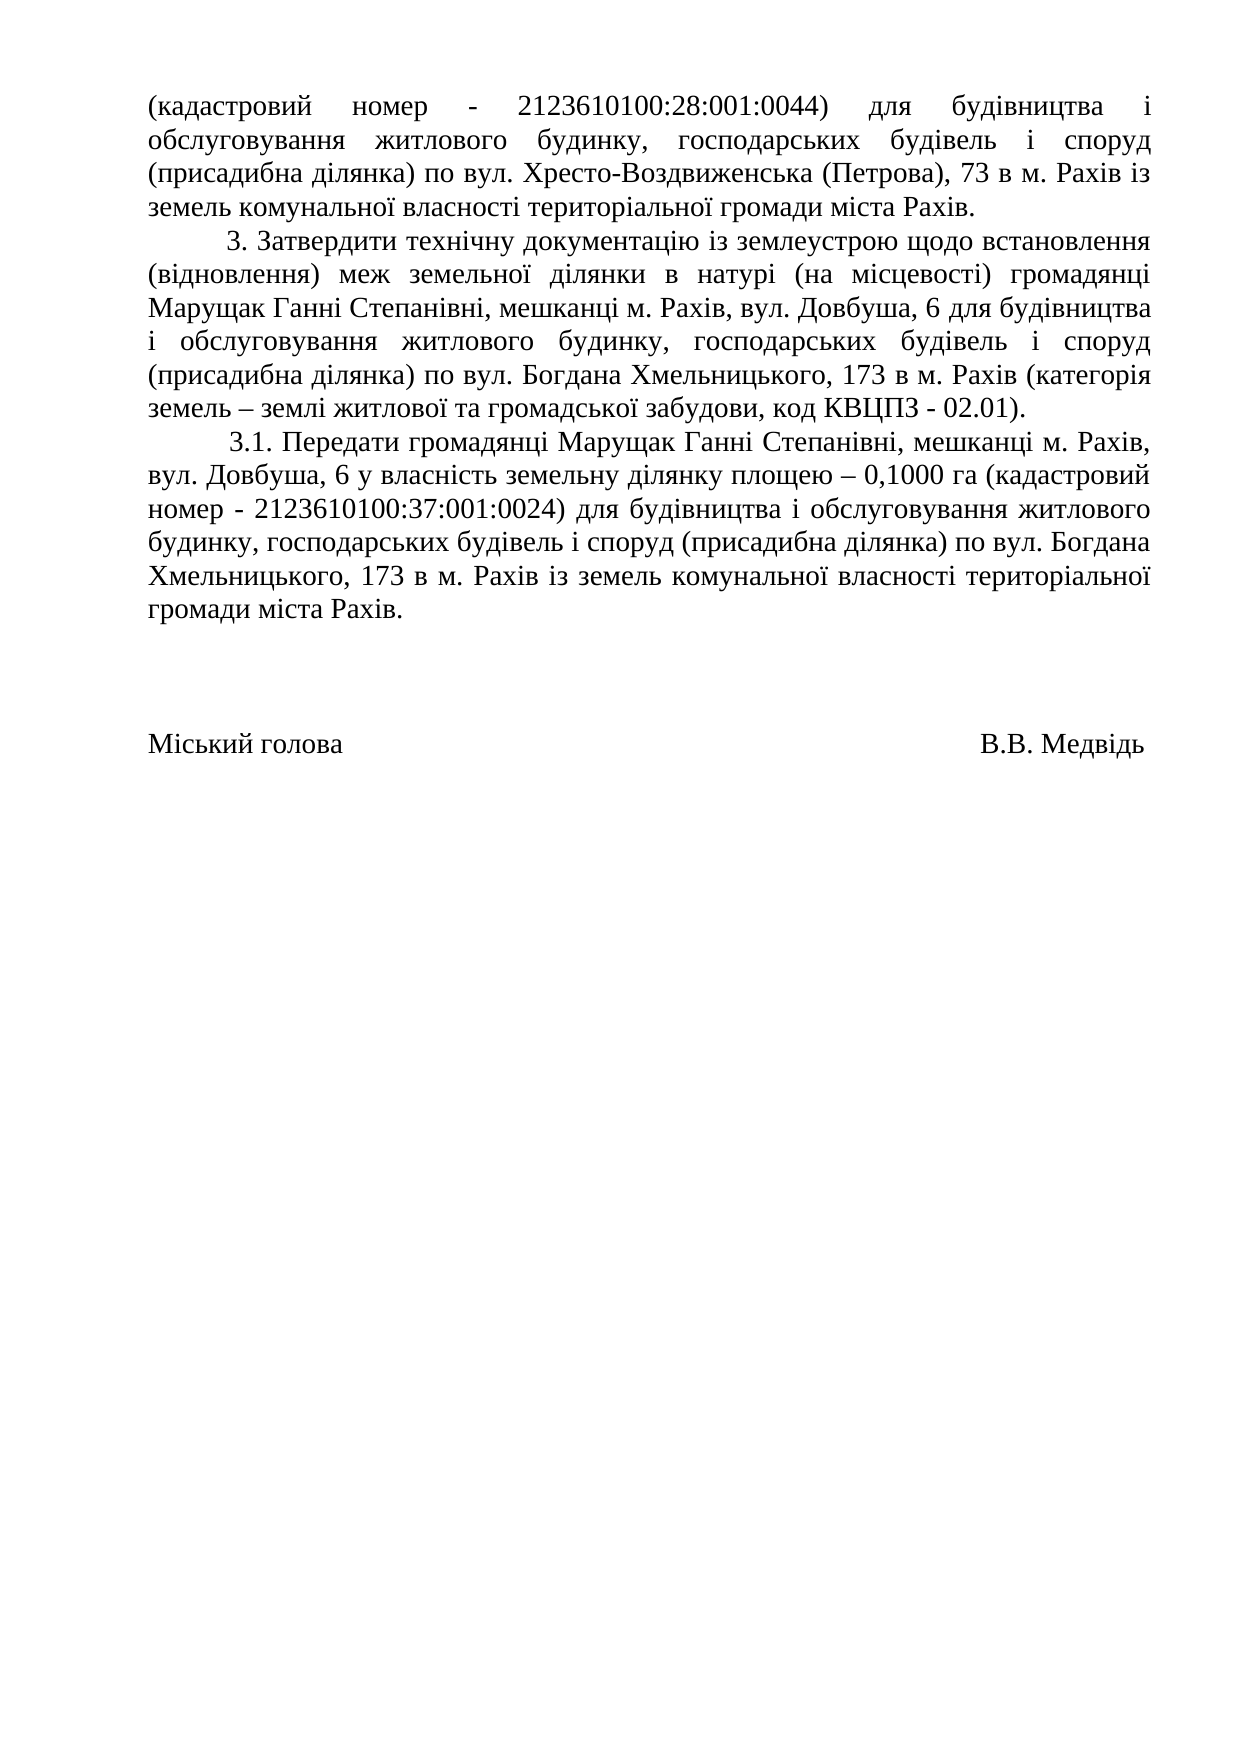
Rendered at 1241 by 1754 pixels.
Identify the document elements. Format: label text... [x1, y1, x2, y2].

text 3. Затвердити технічну документацію із землеустрою щодо встановлення (відновлення) меж земельної ділянки в натурі (на місцевості) громадянці Марущак Ганні Степанівні, мешканці м. Рахів, вул. Довбуша, 6 для будівництва і обслуговування житлового будинку, господарських будівель і споруд (присадибна ділянка) по вул. Богдана Хмельницького, 173 в м. Рахів (категорія земель – землі житлової та громадської забудови, код КВЦПЗ - 02.01). [148, 223, 1152, 424]
text Міський голова В.В. Медвідь [148, 726, 1152, 759]
text 3.1. Передати громадянці Марущак Ганні Степанівні, мешканці м. Рахів, вул. Довбуша, 6 у власність земельну ділянку площею – 0,1000 га (кадастровий номер - 2123610100:37:001:0024) для будівництва і обслуговування житлового будинку, господарських будівель і споруд (присадибна ділянка) по вул. Богдана Хмельницького, 173 в м. Рахів із земель комунальної власності територіальної громади міста Рахів. [148, 424, 1152, 625]
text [148, 88, 1152, 223]
